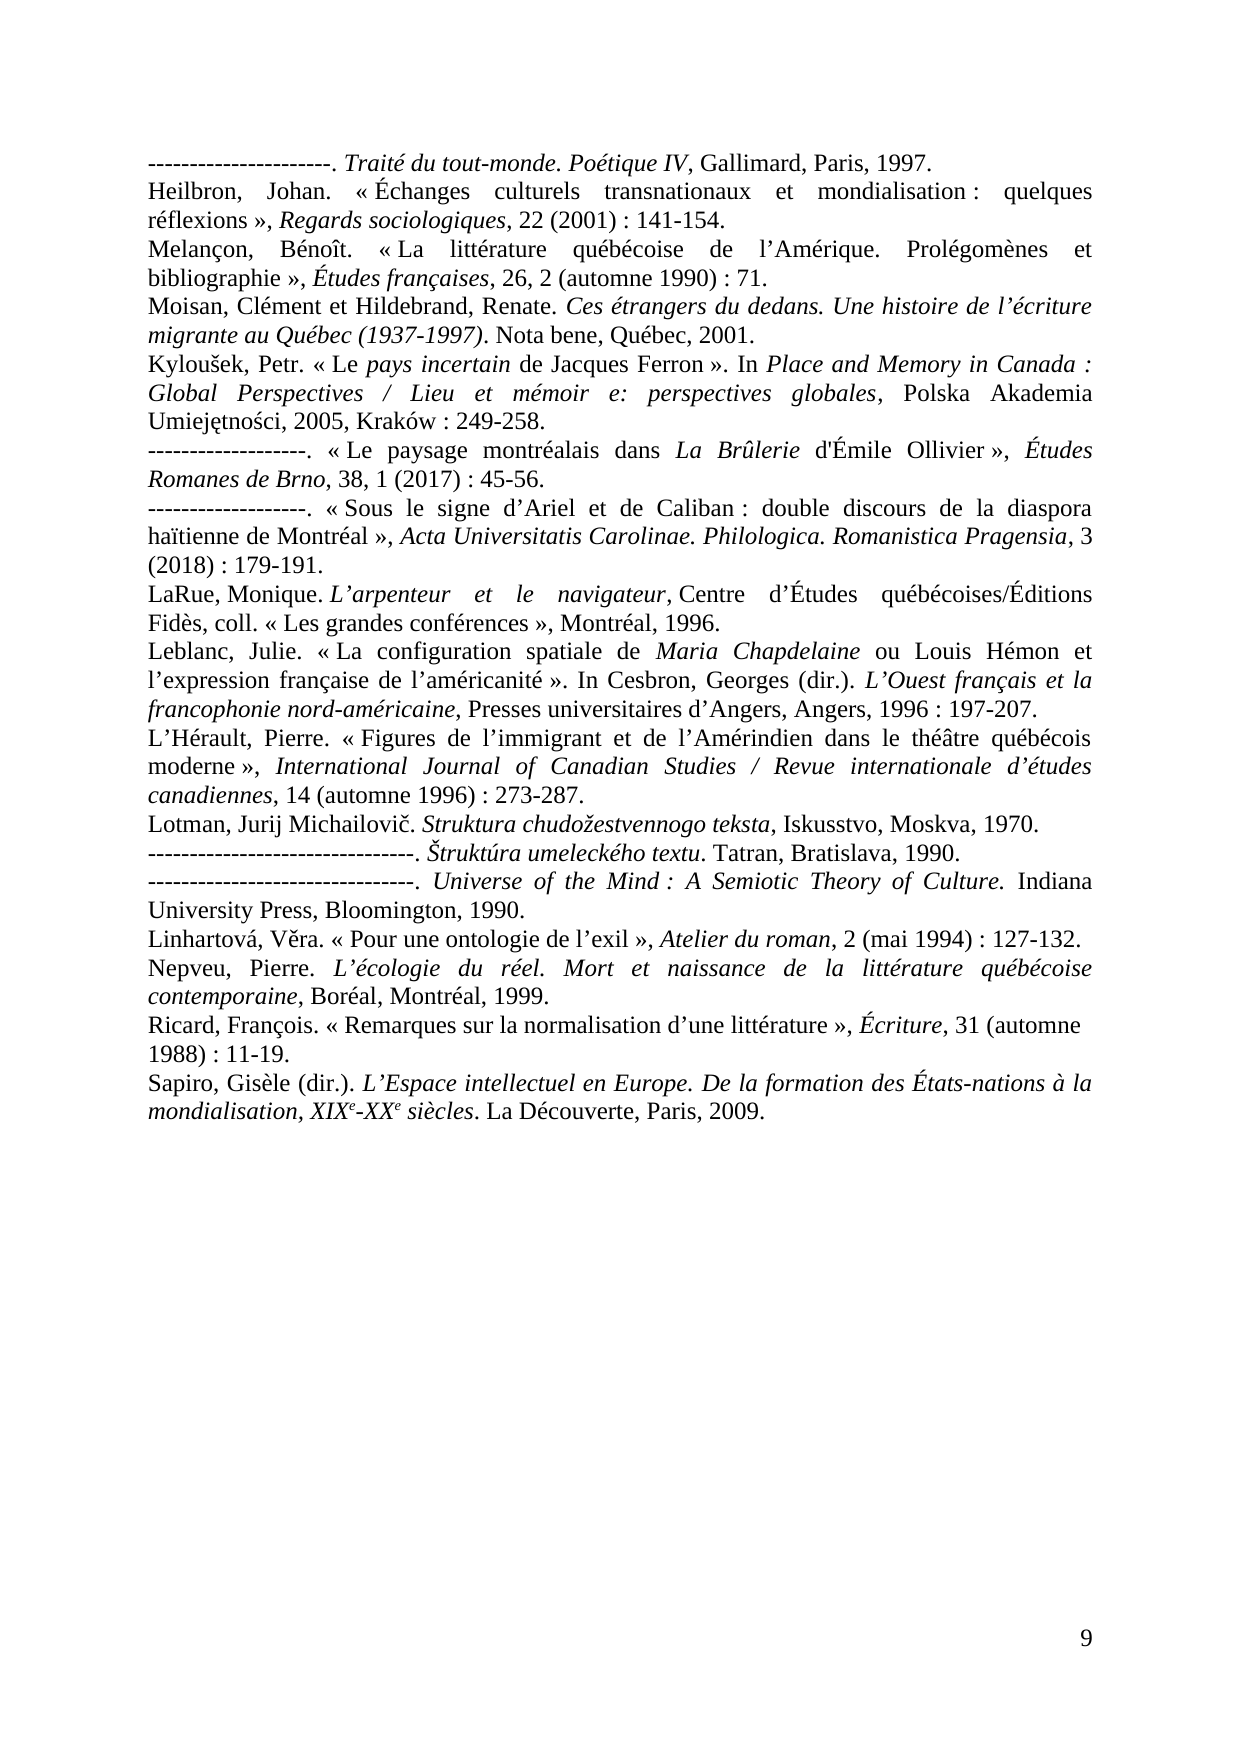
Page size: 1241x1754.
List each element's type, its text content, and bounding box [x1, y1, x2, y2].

text -------------------. « Le paysage montréalais dans La Brûlerie d'Émile Ollivier », Études Romanes de Brno, 38, 1 (2017) : 45-56. [148, 435, 1093, 493]
text --------------------------------. Štruktúra umeleckého textu. Tatran, Bratislava, 1990. [148, 838, 1093, 866]
text Sapiro, Gisèle (dir.). L’Espace intellectuel en Europe. De la formation des États-nations à la mondialisation, XIXe-XXe siècles. La Découverte, Paris, 2009. [148, 1068, 1093, 1125]
text Moisan, Clément et Hildebrand, Renate. Ces étrangers du dedans. Une histoire de l’écriture migrante au Québec (1937-1997). Nota bene, Québec, 2001. [148, 291, 1093, 349]
text Leblanc, Julie. « La configuration spatiale de Maria Chapdelaine ou Louis Hémon et l’expression française de l’américanité ». In Cesbron, Georges (dir.). L’Ouest français et la francophonie nord-américaine, Presses universitaires d’Angers, Angers, 1996 : 197-207. [148, 636, 1093, 723]
text Kyloušek, Petr. « Le pays incertain de Jacques Ferron ». In Place and Memory in Canada : Global Perspectives / Lieu et mémoir e: perspectives globales, Polska Akademia Umiejętności, 2005, Kraków : 249-258. [148, 349, 1093, 435]
text Linhartová, Věra. « Pour une ontologie de l’exil », Atelier du roman, 2 (mai 1994) : 127-132. [148, 924, 1093, 953]
text -------------------. « Sous le signe d’Ariel et de Caliban : double discours de la diaspora haïtienne de Montréal », Acta Universitatis Carolinae. Philologica. Romanistica Pragensia, 3 (2018) : 179-191. [148, 493, 1093, 579]
text ----------------------. Traité du tout-monde. Poétique IV, Gallimard, Paris, 1997. [148, 148, 1093, 176]
text L’Hérault, Pierre. « Figures de l’immigrant et de l’Amérindien dans le théâtre québécois moderne », International Journal of Canadian Studies / Revue internationale d’études canadiennes, 14 (automne 1996) : 273-287. [148, 723, 1093, 809]
text --------------------------------. Universe of the Mind : A Semiotic Theory of Culture. Indiana University Press, Bloomington, 1990. [148, 866, 1093, 924]
text Lotman, Jurij Michailovič. Struktura chudožestvennogo teksta, Iskusstvo, Moskva, 1970. [148, 809, 1093, 838]
text Ricard, François. « Remarques sur la normalisation d’une littérature », Écriture, 31 (automne 1988) : 11-19. [148, 1010, 1093, 1068]
text Melançon, Bénoît. « La littérature québécoise de l’Amérique. Prolégomènes et bibliographie », Études françaises, 26, 2 (automne 1990) : 71. [148, 234, 1093, 291]
text Heilbron, Johan. « Échanges culturels transnationaux et mondialisation : quelques réflexions », Regards sociologiques, 22 (2001) : 141-154. [148, 176, 1093, 234]
text LaRue, Monique. L’arpenteur et le navigateur, Centre d’Études québécoises/Éditions Fidès, coll. « Les grandes conférences », Montréal, 1996. [148, 579, 1093, 636]
text Nepveu, Pierre. L’écologie du réel. Mort et naissance de la littérature québécoise contemporaine, Boréal, Montréal, 1999. [148, 953, 1093, 1010]
